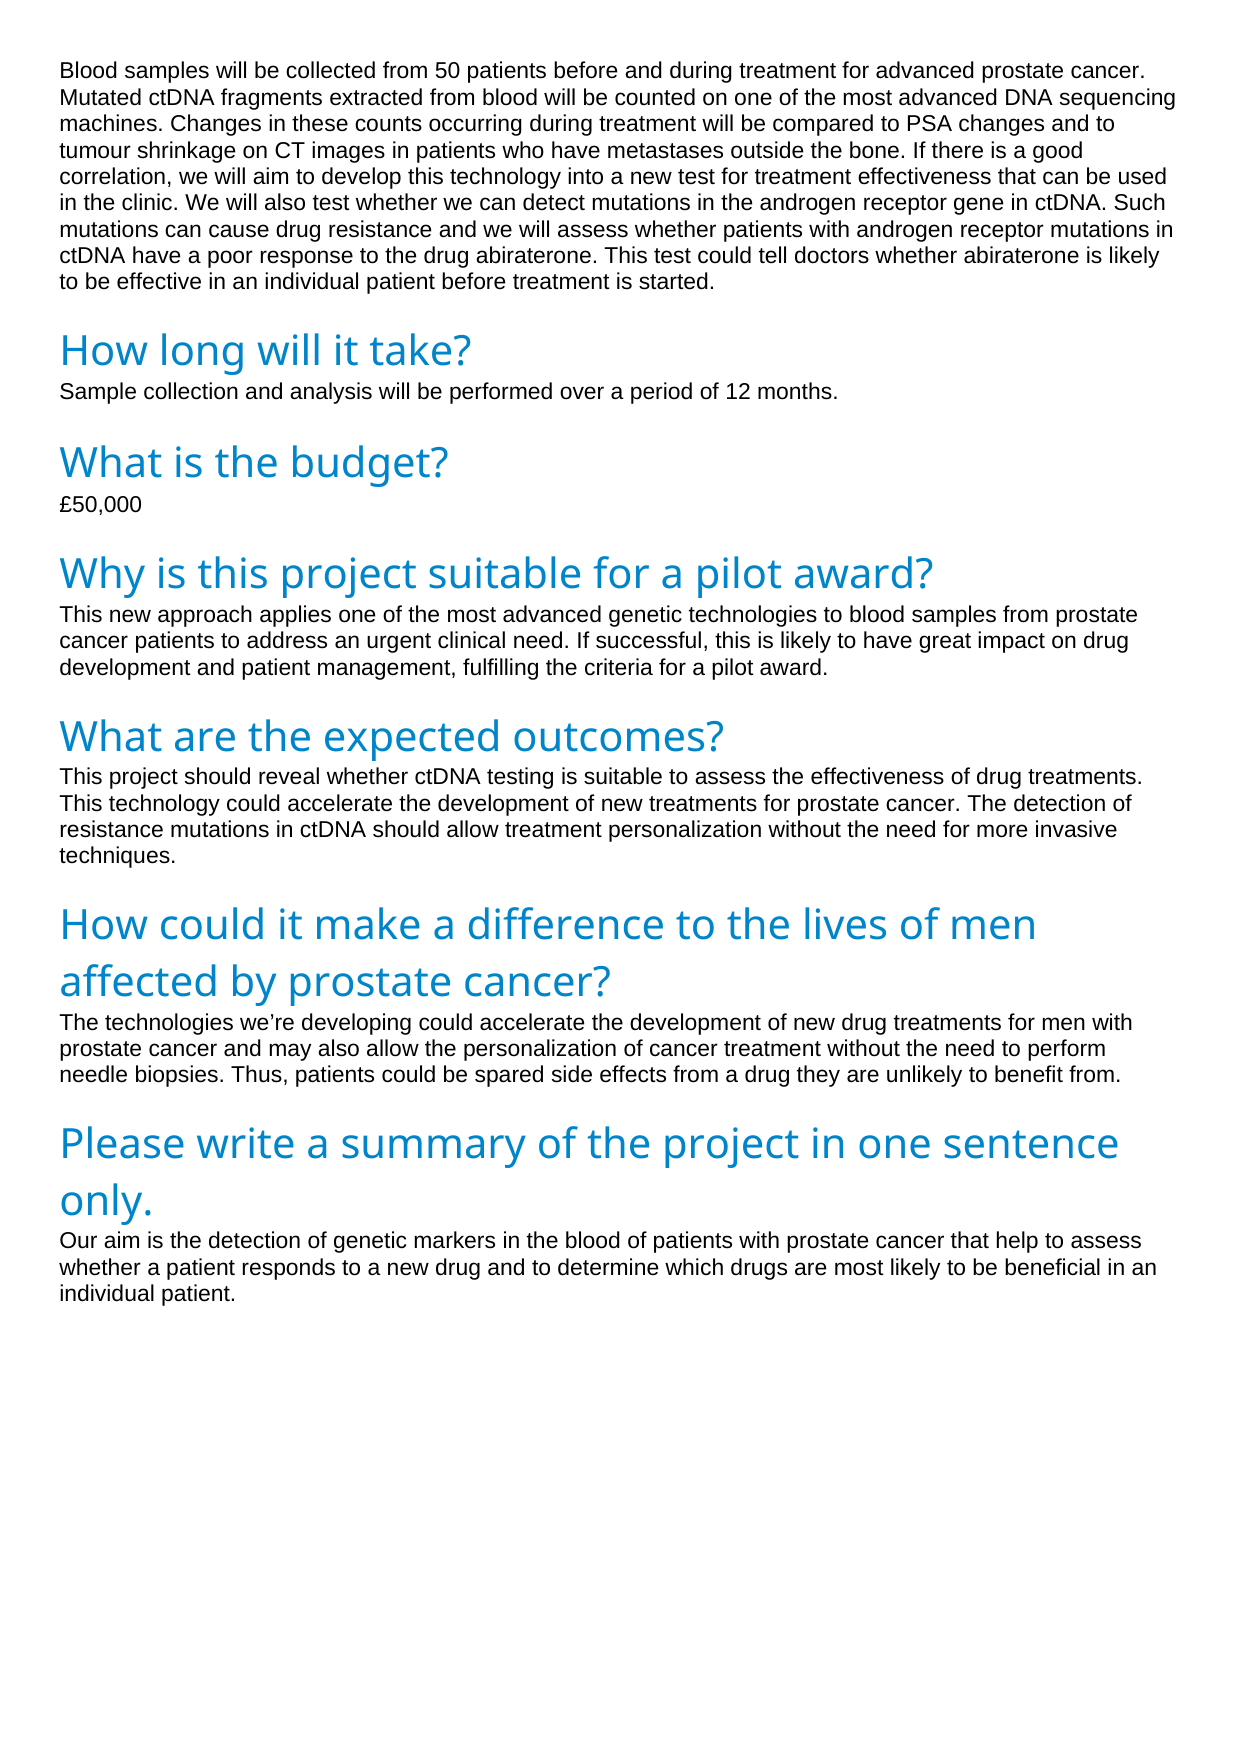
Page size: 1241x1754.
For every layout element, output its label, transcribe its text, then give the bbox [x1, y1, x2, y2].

text This new approach applies one of the most advanced genetic technologies to blood samples from prostate cancer patients to address an urgent clinical need. If successful, this is likely to have great impact on drug development and patient management, fulfilling the criteria for a pilot award. [59, 601, 1181, 680]
text Please write a summary of the project in one sentence only. [59, 1114, 1181, 1227]
text How could it make a difference to the lives of men affected by prostate cancer? [59, 895, 1181, 1008]
text What is the budget? [59, 433, 1181, 489]
text How long will it take? [59, 321, 1181, 378]
text Our aim is the detection of genetic markers in the blood of patients with prostate cancer that help to assess whether a patient responds to a new drug and to determine which drugs are most likely to be beneficial in an individual patient. [59, 1227, 1181, 1306]
text This project should reveal whether ctDNA testing is suitable to assess the effectiveness of drug treatments. This technology could accelerate the development of new treatments for prostate cancer. The detection of resistance mutations in ctDNA should allow treatment personalization without the need for more invasive techniques. [59, 763, 1181, 868]
text £50,000 [59, 491, 1181, 518]
text Blood samples will be collected from 50 patients before and during treatment for advanced prostate cancer. Mutated ctDNA fragments extracted from blood will be counted on one of the most advanced DNA sequencing machines. Changes in these counts occurring during treatment will be compared to PSA changes and to tumour shrinkage on CT images in patients who have metastases outside the bone. If there is a good correlation, we will aim to develop this technology into a new test for treatment effectiveness that can be used in the clinic. We will also test whether we can detect mutations in the androgen receptor gene in ctDNA. Such mutations can cause drug resistance and we will assess whether patients with androgen receptor mutations in ctDNA have a poor response to the drug abiraterone. This test could tell doctors whether abiraterone is likely to be effective in an individual patient before treatment is started. [59, 57, 1181, 295]
text What are the expected outcomes? [59, 706, 1181, 763]
text Why is this project suitable for a pilot award? [59, 544, 1181, 601]
text Sample collection and analysis will be performed over a period of 12 months. [59, 378, 1181, 404]
text The technologies we’re developing could accelerate the development of new drug treatments for men with prostate cancer and may also allow the personalization of cancer treatment without the need to perform needle biopsies. Thus, patients could be spared side effects from a drug they are unlikely to benefit from. [59, 1008, 1181, 1087]
